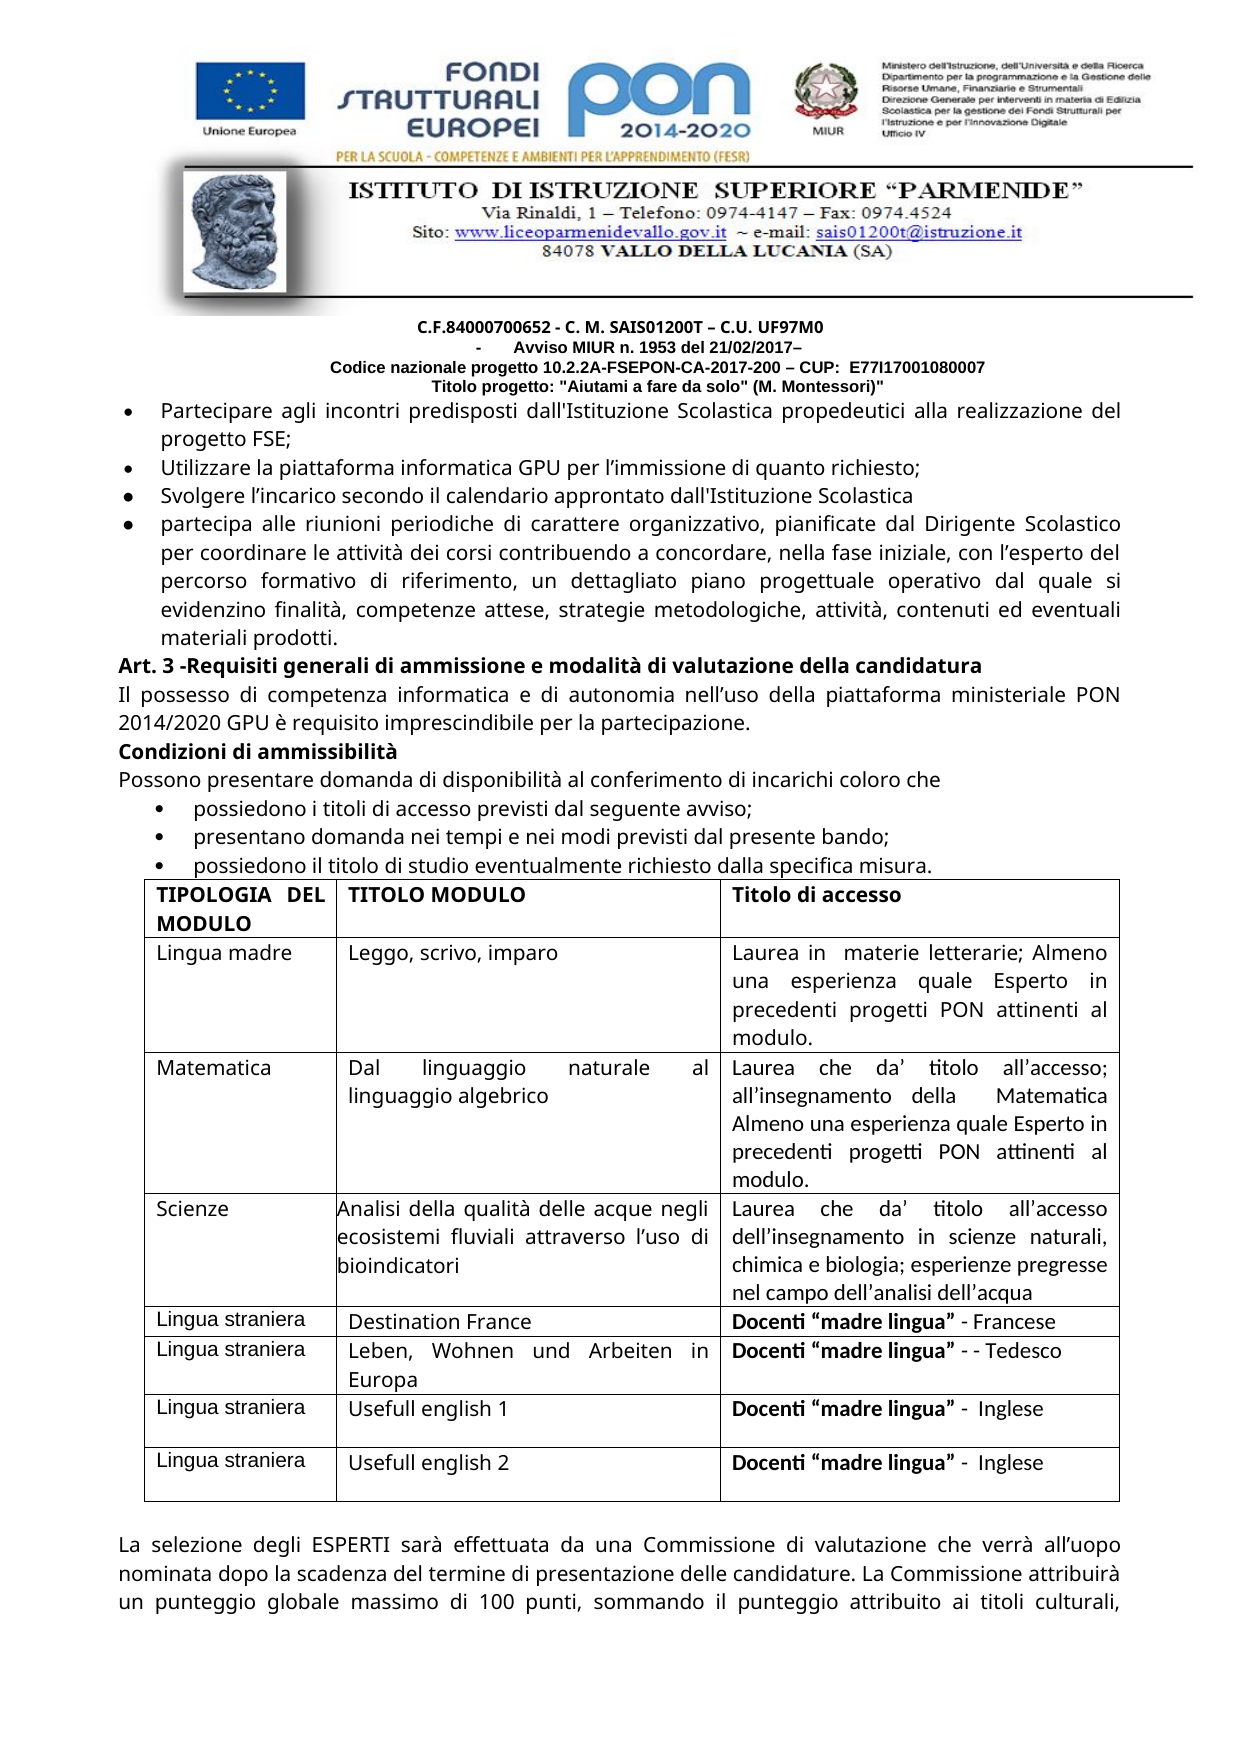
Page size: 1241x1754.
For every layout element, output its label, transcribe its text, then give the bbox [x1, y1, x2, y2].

list possiedono i titoli di accesso previsti dal seguente avviso; [156, 794, 1122, 822]
table_cell Scienze [145, 1194, 336, 1306]
text Il possesso di competenza informatica e di autonomia nell’uso della piattaforma ministeriale PON 2014/2020 GPU è requisito imprescindibile per la partecipazione. [118, 680, 1122, 737]
table_cell Laurea che da’ titolo all’accesso; all’insegnamento della Matematica Almeno una esperienza quale Esperto in precedenti progetti PON attinenti al modulo. [721, 1053, 1119, 1193]
list presentano domanda nei tempi e nei modi previsti dal presente bando; [156, 822, 1122, 851]
table_header TITOLO MODULO [337, 880, 720, 937]
table_cell Docenti “madre lingua” - Inglese [721, 1395, 1119, 1447]
table_cell Usefull english 2 [337, 1448, 720, 1501]
table_header Titolo di accesso [721, 880, 1119, 937]
table_cell Lingua straniera [145, 1337, 336, 1393]
table_cell Matematica [145, 1053, 336, 1193]
table_cell Leben, Wohnen und Arbeiten in Europa [337, 1337, 720, 1393]
text Condizioni di ammissibilità [118, 737, 1122, 765]
list Partecipare agli incontri predisposti dall'Istituzione Scolastica propedeutici alla realizzazione del progetto FSE; [123, 396, 1122, 453]
table_cell Leggo, scrivo, imparo [337, 938, 720, 1052]
picture [118, 29, 1241, 316]
list Utilizzare la piattaforma informatica GPU per l’immissione di quanto richiesto; [123, 453, 1122, 481]
table_cell Lingua straniera [145, 1307, 336, 1336]
table_cell Analisi della qualità delle acque negli ecosistemi fluviali attraverso l’uso di bioindicatori [337, 1194, 720, 1306]
table_cell Laurea che da’ titolo all’accesso dell’insegnamento in scienze naturali, chimica e biologia; esperienze pregresse nel campo dell’analisi dell’acqua [721, 1194, 1119, 1306]
table_cell Usefull english 1 [337, 1395, 720, 1447]
table_cell Lingua madre [145, 938, 336, 1052]
table_cell Laurea in materie letterarie; Almeno una esperienza quale Esperto in precedenti progetti PON attinenti al modulo. [721, 938, 1119, 1052]
list Svolgere l’incarico secondo il calendario approntato dall'Istituzione Scolastica [123, 481, 1122, 509]
table_cell Docenti “madre lingua” - - Tedesco [721, 1337, 1119, 1393]
table_cell Lingua straniera [145, 1448, 336, 1501]
table_cell Docenti “madre lingua” - Inglese [721, 1448, 1119, 1501]
table_header TIPOLOGIA DEL MODULO [145, 880, 336, 937]
table_cell Lingua straniera [145, 1395, 336, 1447]
table_cell Dal linguaggio naturale al linguaggio algebrico [337, 1053, 720, 1193]
text Art. 3 -Requisiti generali di ammissione e modalità di valutazione della candidatura [118, 652, 1122, 680]
table_cell Destination France [337, 1307, 720, 1336]
list possiedono il titolo di studio eventualmente richiesto dalla specifica misura. [156, 851, 1122, 879]
text Possono presentare domanda di disponibilità al conferimento di incarichi coloro che [118, 765, 1122, 794]
table_cell Docenti “madre lingua” - Francese [721, 1307, 1119, 1336]
list partecipa alle riunioni periodiche di carattere organizzativo, pianificate dal Dirigente Scolastico per coordinare le attività dei corsi contribuendo a concordare, nella fase iniziale, con l’esperto del percorso formativo di riferimento, un dettagliato piano progettuale operativo dal quale si evidenzino finalità, competenze attese, strategie metodologiche, attività, contenuti ed eventuali materiali prodotti. [123, 509, 1122, 652]
